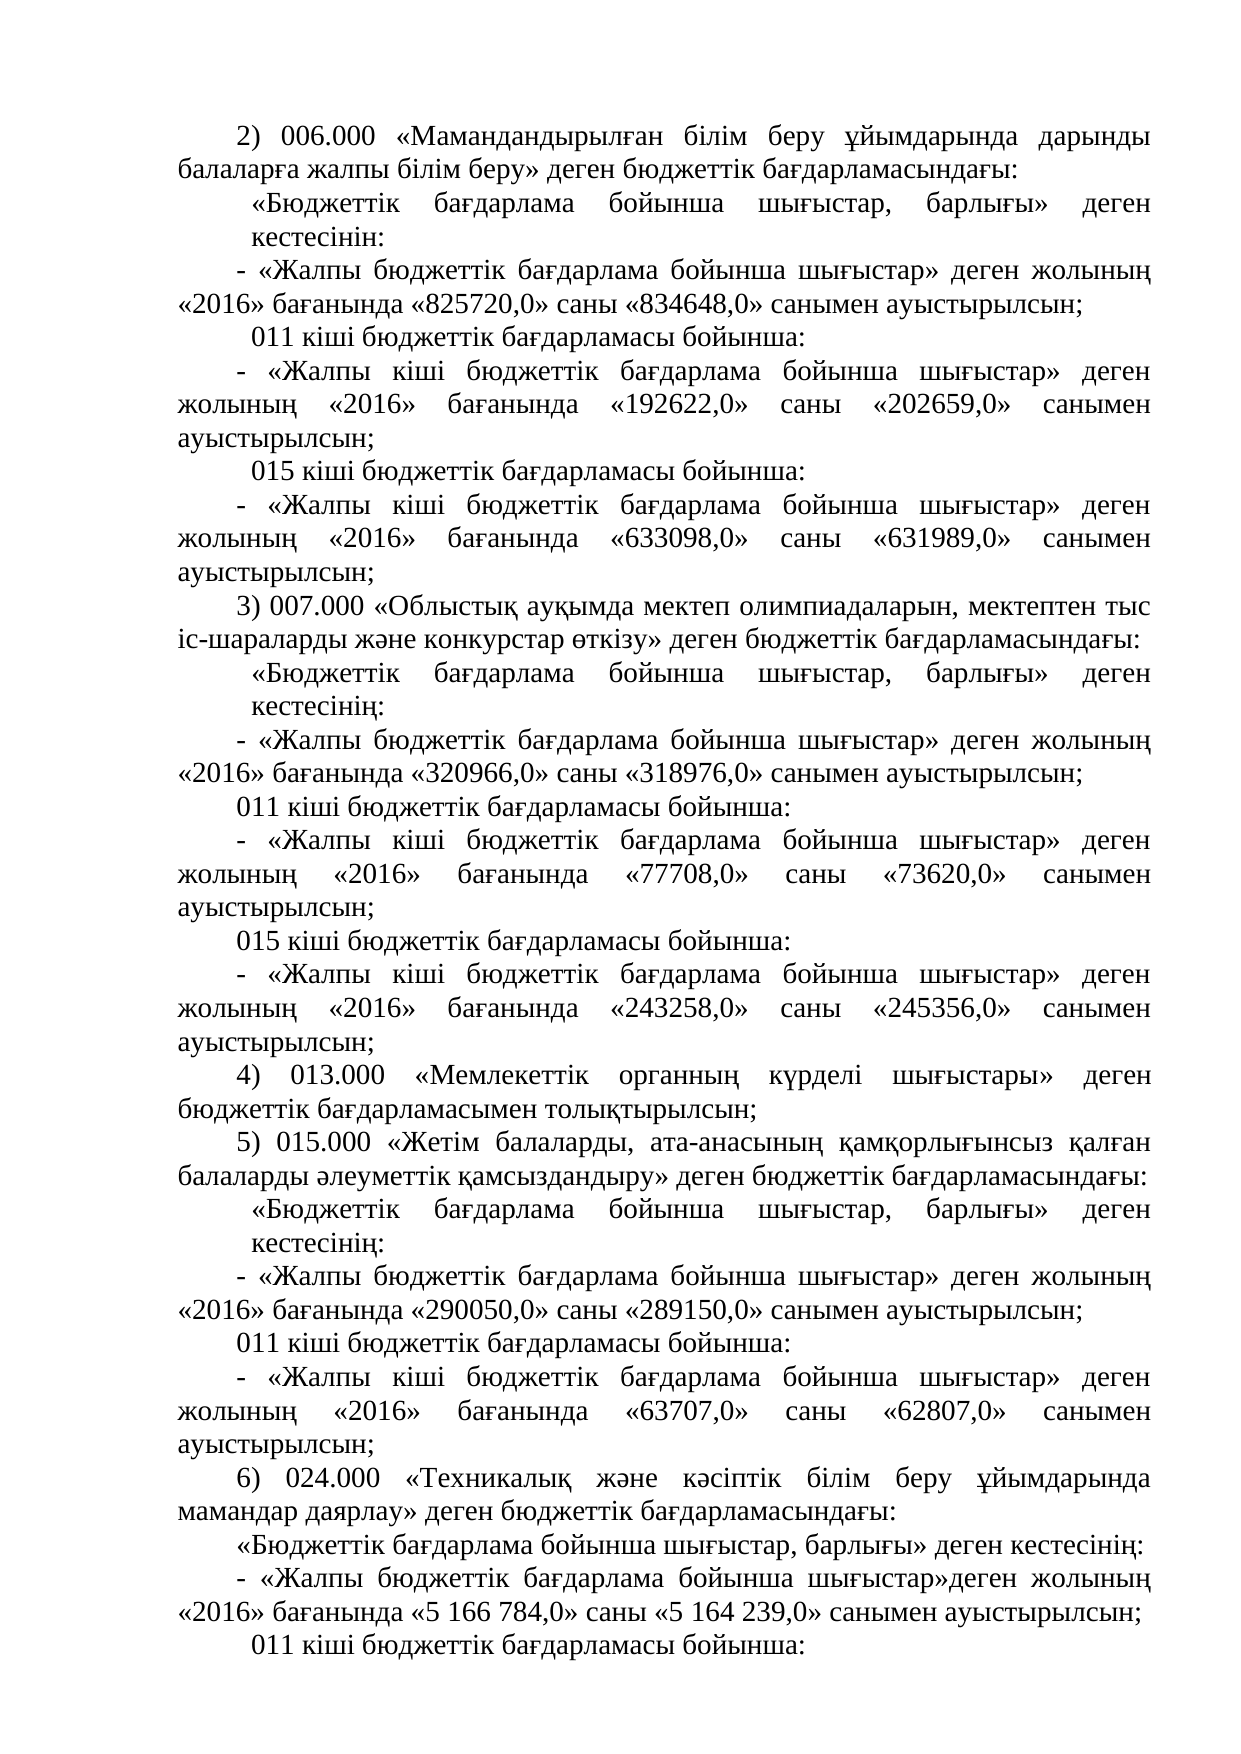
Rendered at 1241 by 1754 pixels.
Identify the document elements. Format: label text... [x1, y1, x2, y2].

text 015 кіші бюджеттік бағдарламасы бойынша: [177, 923, 1152, 957]
text 2) 006.000 «Мамандандырылған білім беру ұйымдарында дарынды балаларға жалпы білім беру» деген бюджеттік бағдарламасындағы: [177, 118, 1152, 185]
text - «Жалпы кіші бюджеттік бағдарлама бойынша шығыстар» деген жолының «2016» бағанында «77708,0» саны «73620,0» санымен ауыстырылсын; [177, 822, 1152, 923]
text - «Жалпы кіші бюджеттік бағдарлама бойынша шығыстар» деген жолының «2016» бағанында «63707,0» саны «62807,0» санымен ауыстырылсын; [177, 1359, 1152, 1460]
text 011 кіші бюджеттік бағдарламасы бойынша: [177, 319, 1152, 353]
text - «Жалпы бюджеттік бағдарлама бойынша шығыстар» деген жолының «2016» бағанында «825720,0» саны «834648,0» санымен ауыстырылсын; [177, 252, 1152, 319]
text 011 кіші бюджеттік бағдарламасы бойынша: [177, 1627, 1152, 1661]
text 3) 007.000 «Облыстық ауқымда мектеп олимпиадаларын, мектептен тыс іс-шараларды және конкурстар өткізу» деген бюджеттік бағдарламасындағы: [177, 588, 1152, 655]
text - «Жалпы бюджеттік бағдарлама бойынша шығыстар» деген жолының «2016» бағанында «320966,0» саны «318976,0» санымен ауыстырылсын; [177, 722, 1152, 789]
text 6) 024.000 «Техникалық және кәсіптік білім беру ұйымдарында мамандар даярлау» деген бюджеттік бағдарламасындағы: [177, 1460, 1152, 1527]
list «Бюджеттік бағдарлама бойынша шығыстар, барлығы» деген кестесінің: [251, 1191, 1152, 1258]
text 011 кіші бюджеттік бағдарламасы бойынша: [177, 789, 1152, 822]
text 011 кіші бюджеттік бағдарламасы бойынша: [177, 1326, 1152, 1359]
text - «Жалпы кіші бюджеттік бағдарлама бойынша шығыстар» деген жолының «2016» бағанында «192622,0» саны «202659,0» санымен ауыстырылсын; [177, 353, 1152, 453]
text - «Жалпы бюджеттік бағдарлама бойынша шығыстар» деген жолының «2016» бағанында «290050,0» саны «289150,0» санымен ауыстырылсын; [177, 1258, 1152, 1326]
text 5) 015.000 «Жетім балаларды, ата-анасының қамқорлығынсыз қалған балаларды әлеуметтік қамсыздандыру» деген бюджеттік бағдарламасындағы: [177, 1124, 1152, 1191]
list «Бюджеттік бағдарлама бойынша шығыстар, барлығы» деген кестесінің: [251, 655, 1152, 722]
text - «Жалпы кіші бюджеттік бағдарлама бойынша шығыстар» деген жолының «2016» бағанында «633098,0» саны «631989,0» санымен ауыстырылсын; [177, 487, 1152, 588]
list «Бюджеттік бағдарлама бойынша шығыстар, барлығы» деген кестесінін: [251, 185, 1152, 252]
text - «Жалпы бюджеттік бағдарлама бойынша шығыстар»деген жолының «2016» бағанында «5 166 784,0» саны «5 164 239,0» санымен ауыстырылсын; [177, 1560, 1152, 1627]
text - «Жалпы кіші бюджеттік бағдарлама бойынша шығыстар» деген жолының «2016» бағанында «243258,0» саны «245356,0» санымен ауыстырылсын; [177, 957, 1152, 1057]
text «Бюджеттік бағдарлама бойынша шығыстар, барлығы» деген кестесінің: [177, 1527, 1152, 1560]
text 015 кіші бюджеттік бағдарламасы бойынша: [177, 453, 1152, 487]
text 4) 013.000 «Мемлекеттік органның күрделі шығыстары» деген бюджеттік бағдарламасымен толықтырылсын; [177, 1057, 1152, 1124]
